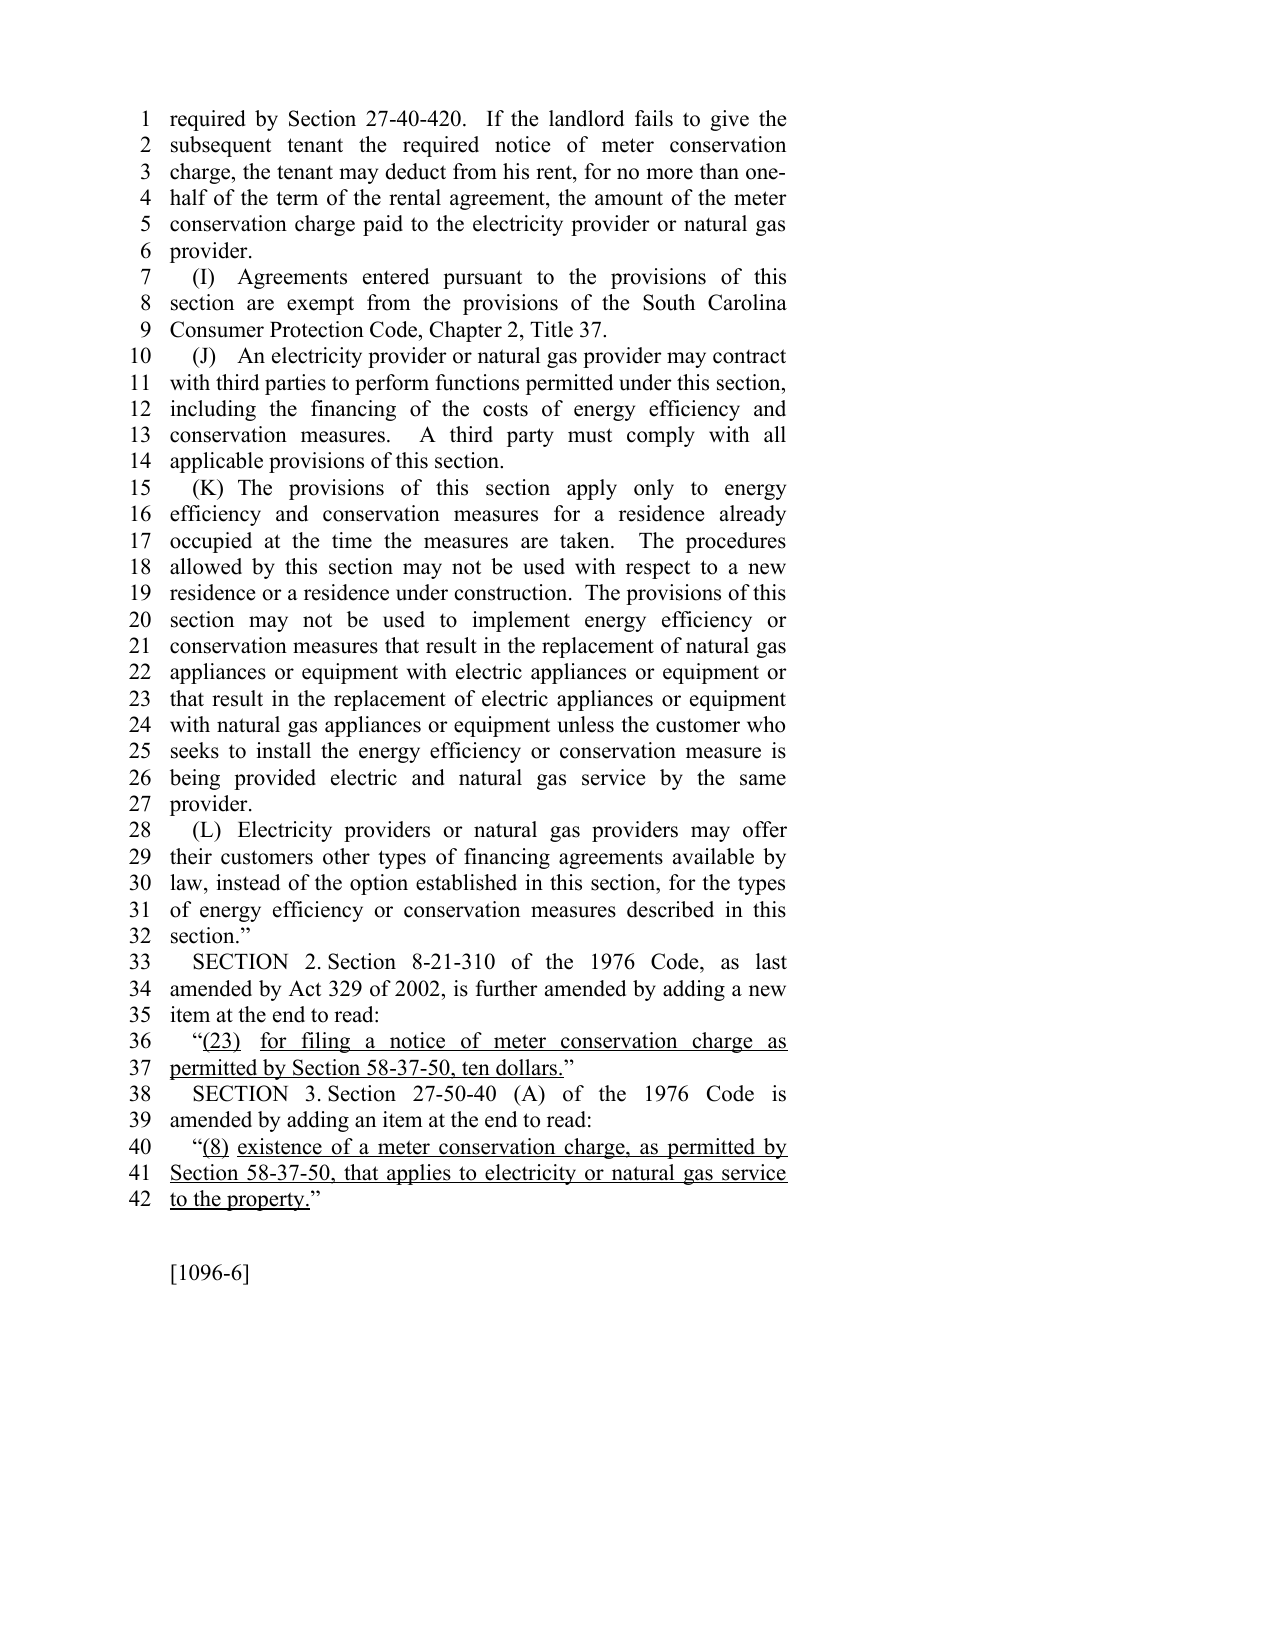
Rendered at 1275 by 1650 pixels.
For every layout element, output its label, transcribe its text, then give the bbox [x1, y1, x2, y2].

text SECTION 2. Section 8-21-310 of the 1976 Code, as last amended by Act 329 of 2002, is further amended by adding a new item at the end to read: [169, 948, 787, 1027]
text SECTION 3. Section 27-50-40 (A) of the 1976 Code is amended by adding an item at the end to read: [169, 1080, 787, 1133]
text “(23) for filing a notice of meter conservation charge as permitted by Section 58-37-50, ten dollars.” [169, 1027, 787, 1080]
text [169, 105, 787, 263]
text “(8) existence of a meter conservation charge, as permitted by Section 58-37-50, that applies to electricity or natural gas service to the property.” [169, 1133, 787, 1182]
text (L) Electricity providers or natural gas providers may offer their customers other types of financing agreements available by law, instead of the option established in this section, for the types of energy efficiency or conservation measures described in this section.” [169, 817, 787, 948]
text (K) The provisions of this section apply only to energy efficiency and conservation measures for a residence already occupied at the time the measures are taken. The procedures allowed by this section may not be used with respect to a new residence or a residence under construction. The provisions of this section may not be used to implement energy efficiency or conservation measures that result in the replacement of natural gas appliances or equipment with electric appliances or equipment or that result in the replacement of electric appliances or equipment with natural gas appliances or equipment unless the customer who seeks to install the energy efficiency or conservation measure is being provided electric and natural gas service by the same provider. [169, 474, 787, 817]
text (J) An electricity provider or natural gas provider may contract with third parties to perform functions permitted under this section, including the financing of the costs of energy efficiency and conservation measures. A third party must comply with all applicable provisions of this section. [169, 342, 787, 474]
text “(8) existence of a meter conservation charge, as permitted by Section 58-37-50, that applies to electricity or natural gas service to the property.” [169, 1183, 787, 1212]
text (I) Agreements entered pursuant to the provisions of this section are exempt from the provisions of the South Carolina Consumer Protection Code, Chapter 2, Title 37. [169, 263, 787, 342]
